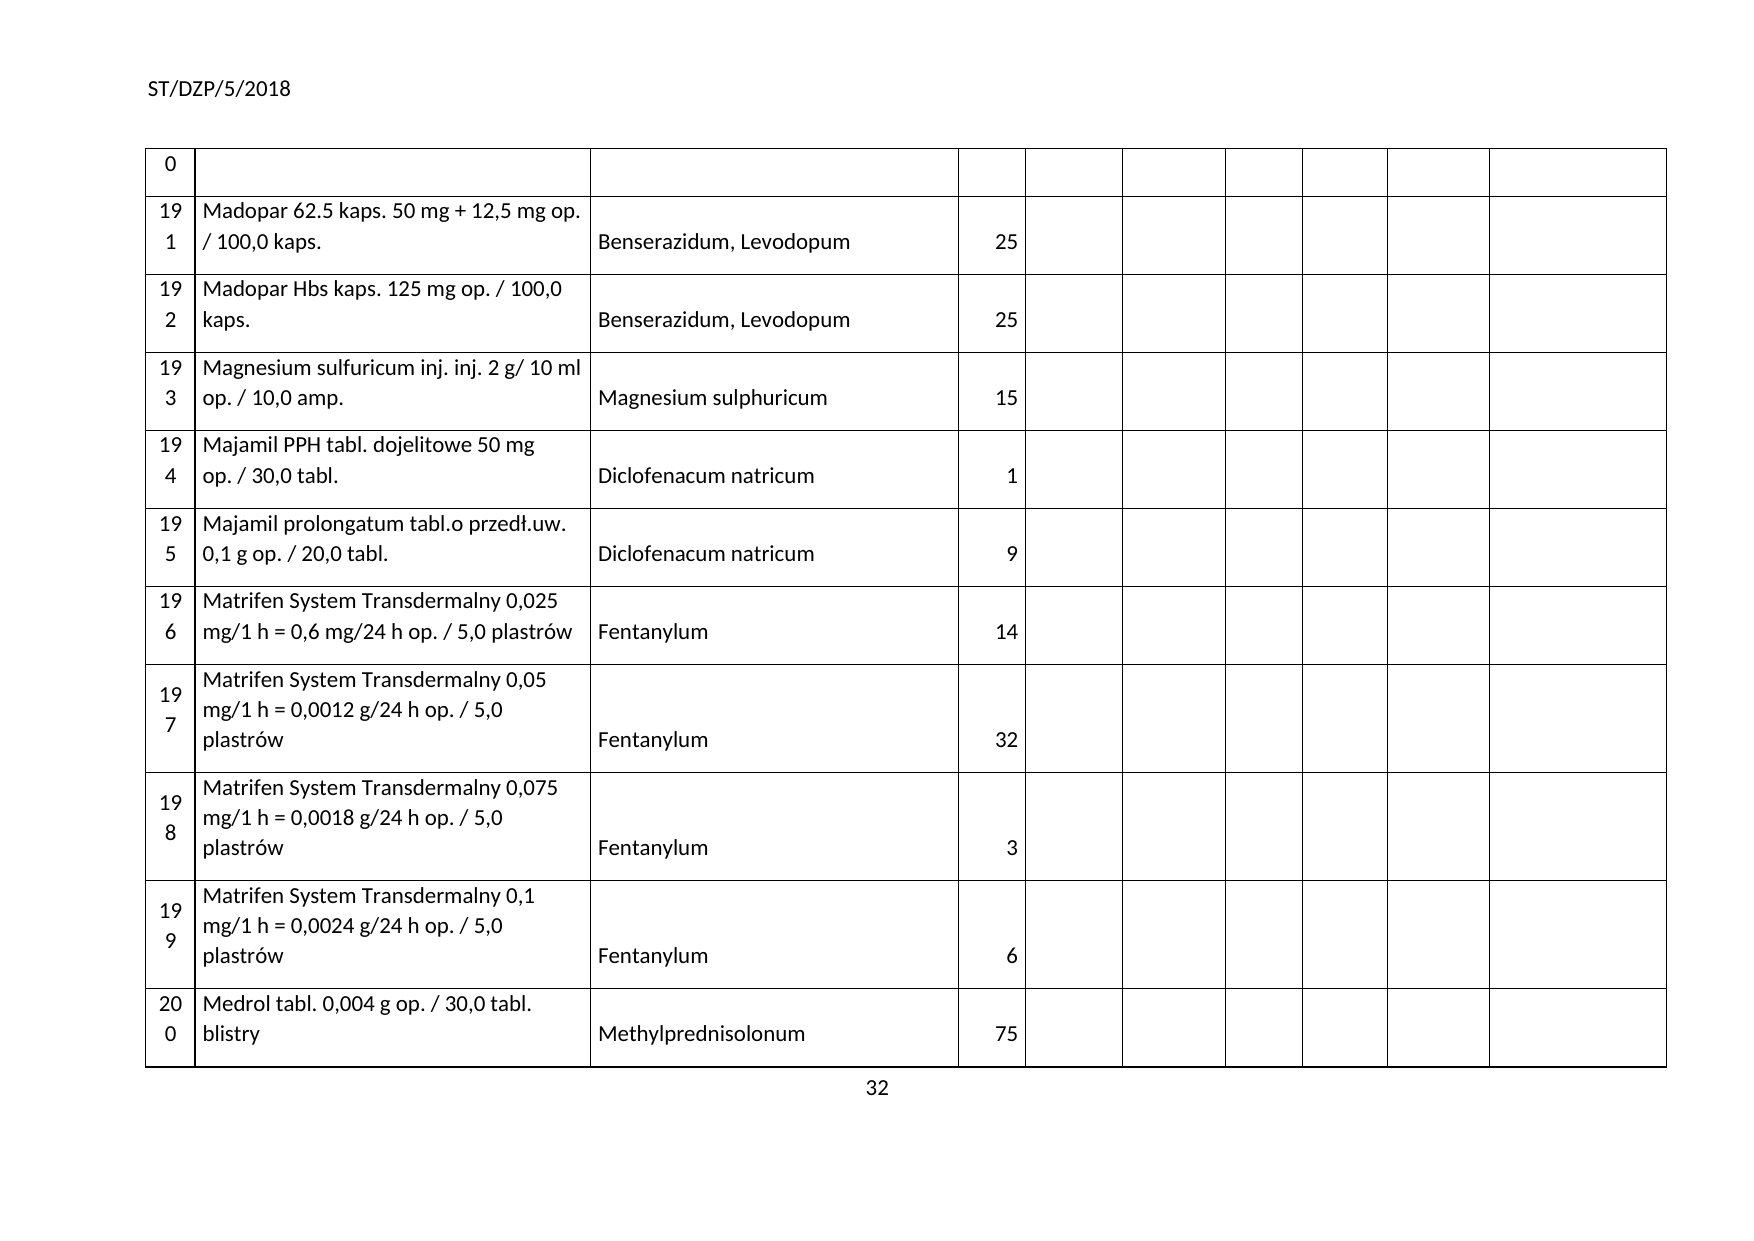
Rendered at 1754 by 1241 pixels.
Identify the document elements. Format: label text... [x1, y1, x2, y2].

table_cell [1490, 149, 1666, 196]
table_cell [1123, 149, 1225, 196]
table_cell Magnesium sulphuricum [591, 353, 958, 429]
table_cell [1026, 989, 1122, 1066]
table_cell Majamil PPH tabl. dojelitowe 50 mg op. / 30,0 tabl. [196, 431, 590, 508]
table_cell [1303, 587, 1387, 664]
table_cell [1490, 197, 1666, 273]
table_cell Magnesium sulfuricum inj. inj. 2 g/ 10 ml op. / 10,0 amp. [196, 353, 590, 429]
table_cell 200 [146, 989, 194, 1066]
table_cell 75 [959, 989, 1025, 1066]
table_cell [1303, 881, 1387, 988]
table_cell 25 [959, 275, 1025, 352]
table_cell [1388, 989, 1489, 1066]
table_cell 194 [146, 431, 194, 508]
table_cell Fentanylum [591, 881, 958, 988]
table_cell 199 [146, 881, 194, 988]
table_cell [591, 149, 958, 196]
table_cell [1226, 989, 1302, 1066]
table_cell [1026, 149, 1122, 196]
table_cell Matrifen System Transdermalny 0,075 mg/1 h = 0,0018 g/24 h op. / 5,0 plastrów [196, 773, 590, 880]
table_cell 197 [146, 665, 194, 772]
table_cell [1123, 989, 1225, 1066]
table_cell [1226, 773, 1302, 880]
table_cell [1026, 665, 1122, 772]
table_cell [1026, 275, 1122, 352]
table_cell Fentanylum [591, 773, 958, 880]
table_cell [1388, 431, 1489, 508]
table_cell [1026, 509, 1122, 586]
table_cell Majamil prolongatum tabl.o przedł.uw. 0,1 g op. / 20,0 tabl. [196, 509, 590, 586]
table_cell [1123, 353, 1225, 429]
table_cell [1388, 275, 1489, 352]
table_cell [1490, 275, 1666, 352]
table_cell [1490, 665, 1666, 772]
table_cell 6 [959, 881, 1025, 988]
table_cell [1123, 431, 1225, 508]
table_cell Matrifen System Transdermalny 0,05 mg/1 h = 0,0012 g/24 h op. / 5,0 plastrów [196, 665, 590, 772]
table_cell [1226, 881, 1302, 988]
table_cell [1303, 149, 1387, 196]
table_cell Medrol tabl. 0,004 g op. / 30,0 tabl. blistry [196, 989, 590, 1066]
table_cell 15 [959, 353, 1025, 429]
table_cell [1388, 773, 1489, 880]
table_cell 25 [959, 197, 1025, 273]
table_cell [1123, 773, 1225, 880]
table_cell 3 [959, 773, 1025, 880]
table_cell [1303, 509, 1387, 586]
table_cell [1303, 275, 1387, 352]
table_cell 192 [146, 275, 194, 352]
table_cell Madopar 62.5 kaps. 50 mg + 12,5 mg op. / 100,0 kaps. [196, 197, 590, 273]
table_cell [1388, 197, 1489, 273]
table_cell Matrifen System Transdermalny 0,1 mg/1 h = 0,0024 g/24 h op. / 5,0 plastrów [196, 881, 590, 988]
table_cell [1026, 773, 1122, 880]
table_cell Diclofenacum natricum [591, 509, 958, 586]
table_cell [1388, 509, 1489, 586]
table_cell [1490, 881, 1666, 988]
table_cell [1303, 353, 1387, 429]
table_cell [1226, 587, 1302, 664]
table_cell [1490, 587, 1666, 664]
table_cell [1303, 431, 1387, 508]
table_cell [1026, 431, 1122, 508]
table_cell 1 [959, 431, 1025, 508]
table_cell [1226, 509, 1302, 586]
table_cell [1123, 275, 1225, 352]
table_cell [1388, 665, 1489, 772]
table_cell Madopar Hbs kaps. 125 mg op. / 100,0 kaps. [196, 275, 590, 352]
table_cell [1123, 509, 1225, 586]
table_cell [1123, 881, 1225, 988]
table_cell [1303, 773, 1387, 880]
table_cell [1226, 275, 1302, 352]
table_cell [1388, 149, 1489, 196]
table_cell [1123, 197, 1225, 273]
table_cell [1303, 665, 1387, 772]
table_cell [1026, 197, 1122, 273]
table_cell [1388, 881, 1489, 988]
table_cell [1490, 353, 1666, 429]
table_cell Matrifen System Transdermalny 0,025 mg/1 h = 0,6 mg/24 h op. / 5,0 plastrów [196, 587, 590, 664]
table_cell 193 [146, 353, 194, 429]
table_cell 198 [146, 773, 194, 880]
table_cell [1226, 665, 1302, 772]
table_cell [1388, 587, 1489, 664]
table_cell [1490, 431, 1666, 508]
table_cell [1490, 773, 1666, 880]
table_cell 195 [146, 509, 194, 586]
table_cell 190 [146, 149, 194, 196]
table_cell [1226, 353, 1302, 429]
table_cell [1226, 431, 1302, 508]
table_cell Benserazidum, Levodopum [591, 275, 958, 352]
table_cell [1026, 353, 1122, 429]
table_cell [1226, 197, 1302, 273]
table_cell [1303, 989, 1387, 1066]
table_cell Benserazidum, Levodopum [591, 197, 958, 273]
table_cell [1123, 665, 1225, 772]
table_cell [1226, 149, 1302, 196]
table_cell [1490, 989, 1666, 1066]
table_cell 9 [959, 509, 1025, 586]
table_cell [1490, 509, 1666, 586]
table_cell 4 [959, 149, 1025, 196]
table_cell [196, 149, 590, 196]
table_cell 196 [146, 587, 194, 664]
table_cell Methylprednisolonum [591, 989, 958, 1066]
table_cell [1026, 587, 1122, 664]
table_cell Diclofenacum natricum [591, 431, 958, 508]
table_cell [1388, 353, 1489, 429]
table_cell Fentanylum [591, 587, 958, 664]
table_cell 14 [959, 587, 1025, 664]
table_cell 191 [146, 197, 194, 273]
table_cell [1123, 587, 1225, 664]
table_cell 32 [959, 665, 1025, 772]
table_cell [1026, 881, 1122, 988]
table_cell Fentanylum [591, 665, 958, 772]
table_cell [1303, 197, 1387, 273]
